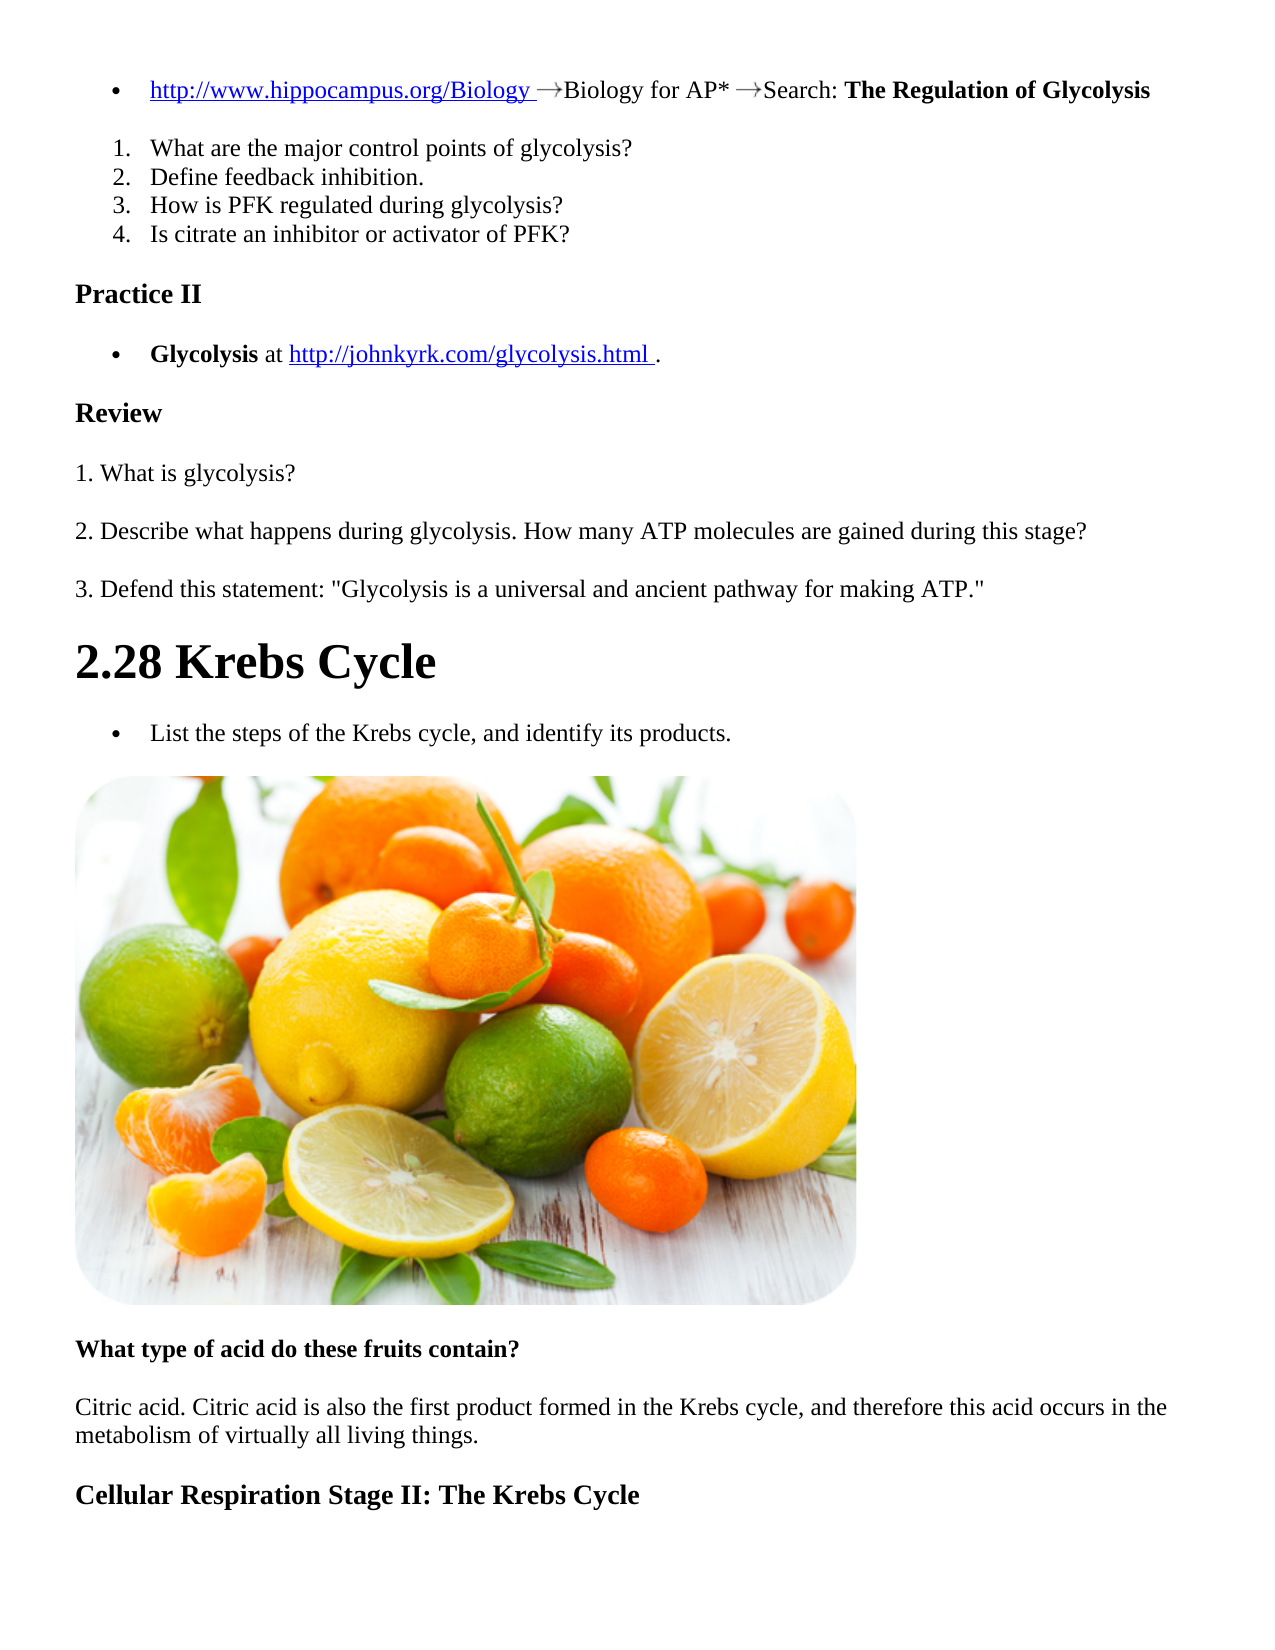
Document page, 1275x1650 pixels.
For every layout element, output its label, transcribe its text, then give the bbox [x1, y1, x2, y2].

picture [75, 776, 857, 1305]
text Practice II [75, 277, 1200, 309]
text 3. Defend this statement: "Glycolysis is a universal and ancient pathway for making ATP." [75, 574, 1200, 603]
text What type of acid do these fruits contain? [75, 1334, 1200, 1362]
text 2.28 Krebs Cycle [75, 632, 1200, 689]
text Review [75, 397, 1200, 429]
picture [736, 81, 763, 99]
text 1. What is glycolysis? [75, 458, 1200, 487]
list Is citrate an inhibitor or activator of PFK? [112, 219, 1200, 248]
list List the steps of the Krebs cycle, and identify its products. [112, 718, 1200, 747]
text 2. Describe what happens during glycolysis. How many ATP molecules are gained during this stage? [75, 516, 1200, 545]
list What are the major control points of glycolysis? [112, 133, 1200, 162]
list Glycolysis at http://johnkyrk.com/glycolysis.html . [112, 339, 1200, 367]
list http://www.hippocampus.org/Biology Biology for AP* Search: The Regulation of Glycolysis [112, 75, 1200, 104]
picture [536, 81, 564, 99]
list Define feedback inhibition. [112, 162, 1200, 190]
text Cellular Respiration Stage II: The Krebs Cycle [75, 1478, 1200, 1511]
text Citric acid. Citric acid is also the first product formed in the Krebs cycle, and therefore this acid occurs in the metabolism of virtually all living things. [75, 1392, 1200, 1449]
list How is PFK regulated during glycolysis? [112, 190, 1200, 219]
